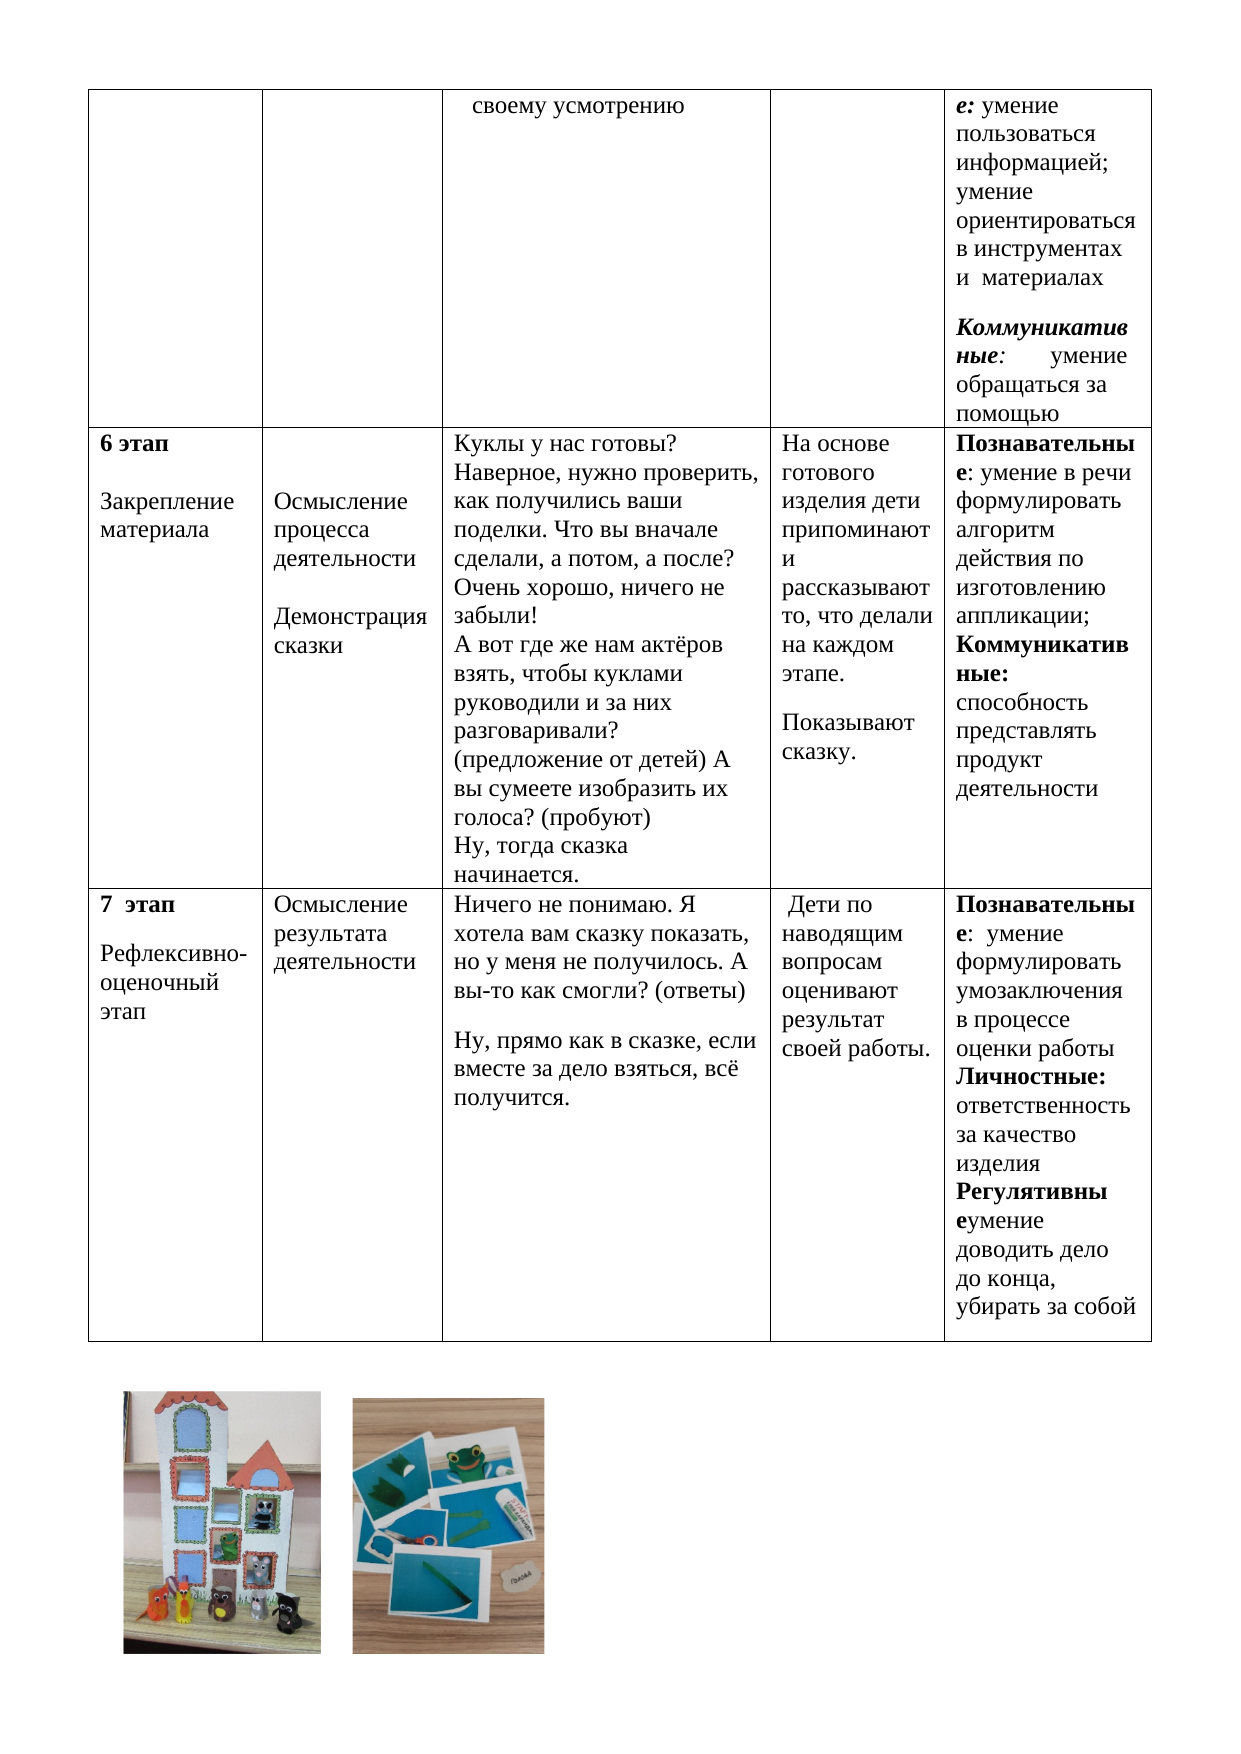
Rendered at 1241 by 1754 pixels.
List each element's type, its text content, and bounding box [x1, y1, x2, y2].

table_cell Познавательные: умение в речи формулировать алгоритм действия по изготовлению аппликации; Коммуникативные: способность представлять продукт деятельности [945, 428, 1151, 888]
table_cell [945, 90, 1151, 427]
picture [124, 1392, 321, 1653]
table_cell Осмысление процесса деятельности Демонстрация сказки [263, 428, 442, 888]
table_cell 7 этап Рефлексивно-оценочный этап [89, 889, 262, 1341]
table_cell Дети по наводящим вопросам оценивают результат своей работы. [771, 889, 944, 1341]
picture [352, 1398, 545, 1654]
table_cell На основе готового изделия дети припоминают и рассказывают то, что делали на каждом этапе. Показывают сказку. [771, 428, 944, 888]
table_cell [443, 90, 770, 427]
table_cell Куклы у нас готовы? Наверное, нужно проверить, как получились ваши поделки. Что вы вначале сделали, а потом, а после? Очень хорошо, ничего не забыли! А вот где же нам актёров взять, чтобы куклами руководили и за них разговаривали? (предложение от детей) А вы сумеете изобразить их голоса? (пробуют) Ну, тогда сказка начинается. [443, 428, 770, 888]
table_cell Ничего не понимаю. Я хотела вам сказку показать, но у меня не получилось. А вы-то как смогли? (ответы) Ну, прямо как в сказке, если вместе за дело взяться, всё получится. [443, 889, 770, 1341]
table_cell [771, 90, 944, 427]
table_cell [89, 90, 262, 427]
table_cell Осмысление результата деятельности [263, 889, 442, 1341]
table_cell 6 этап Закрепление материала [89, 428, 262, 888]
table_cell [263, 90, 442, 427]
table_cell Познавательные: умение формулировать умозаключения в процессе оценки работы Личностные: ответственность за качество изделия Регулятивныеумение доводить дело до конца, убирать за собой [945, 889, 1151, 1341]
